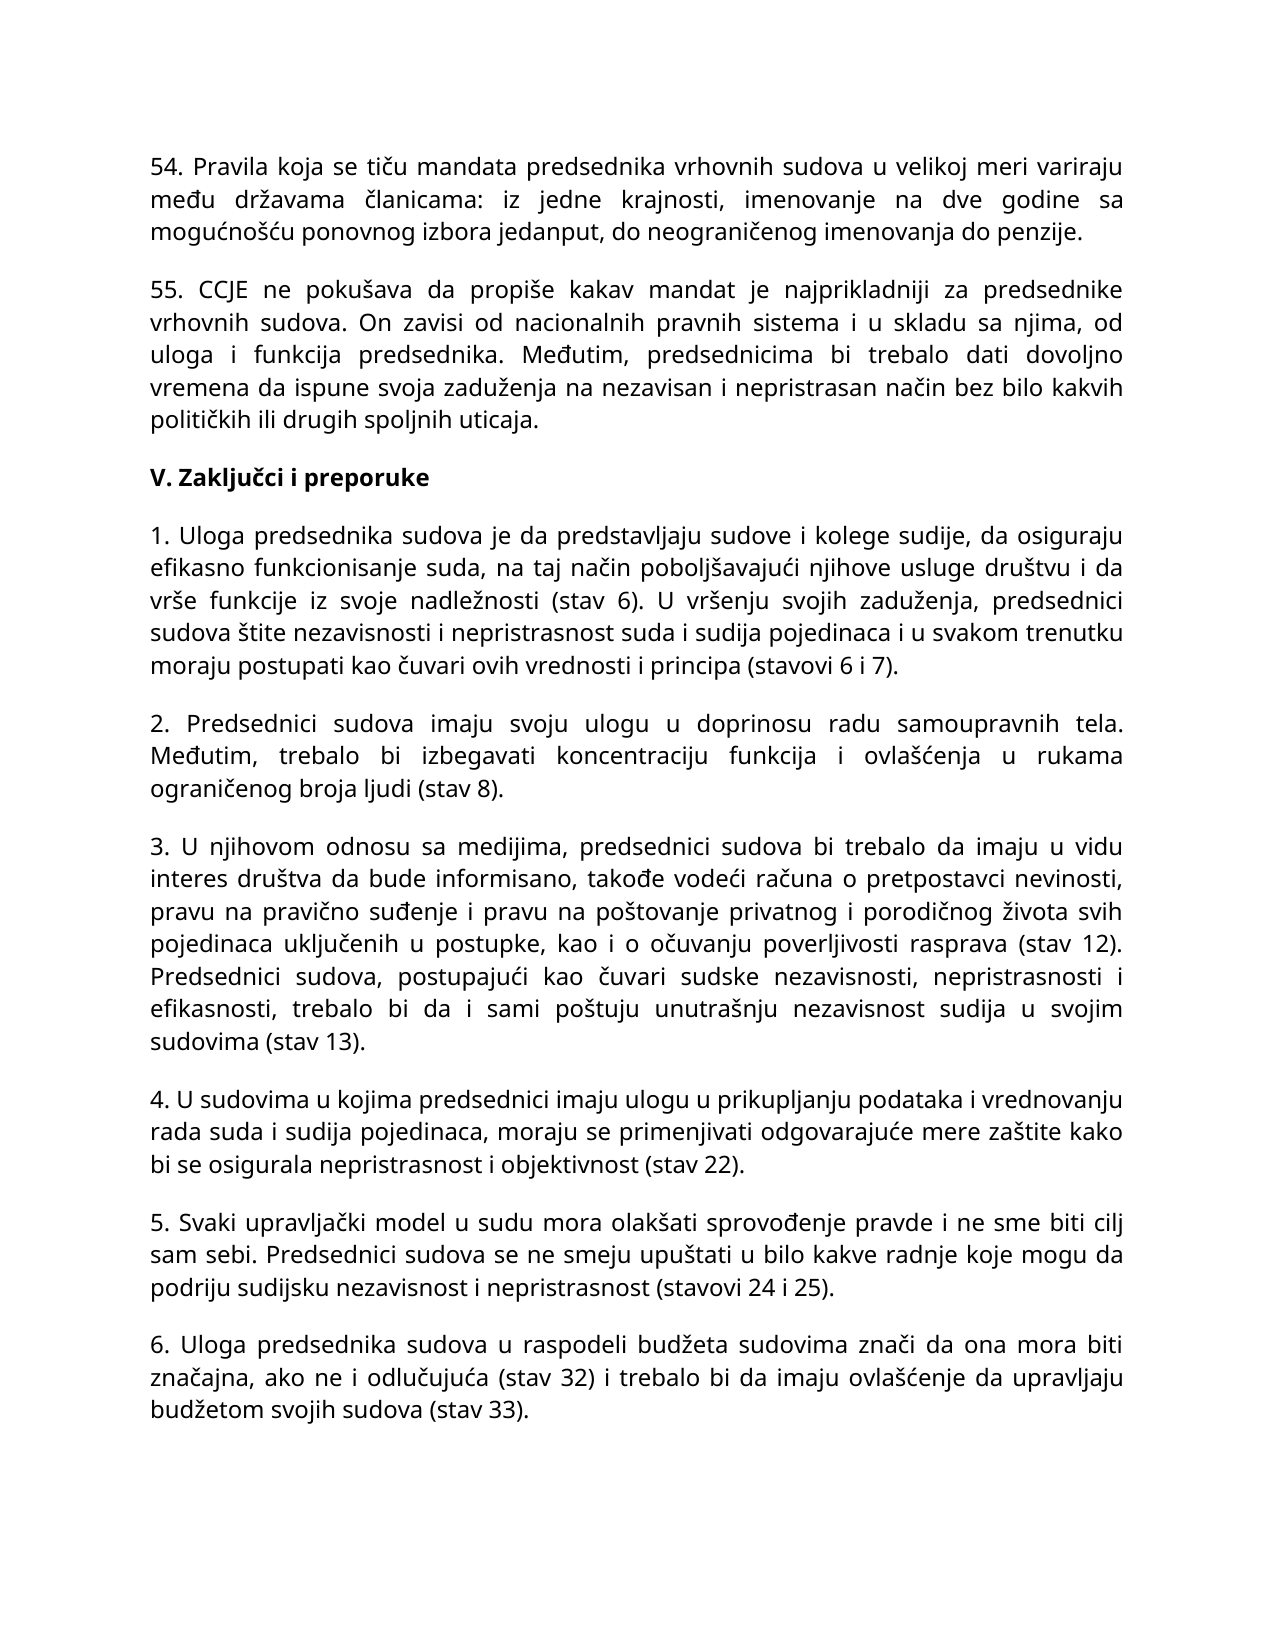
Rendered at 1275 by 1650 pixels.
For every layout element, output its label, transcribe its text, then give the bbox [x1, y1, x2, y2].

text 1. Uloga predsednika sudova je da predstavljaju sudove i kolege sudije, da osiguraju efikasno funkcionisanje suda, na taj način poboljšavajući njihove usluge društvu i da vrše funkcije iz svoje nadležnosti (stav 6). U vršenju svojih zaduženja, predsednici sudova štite nezavisnosti i nepristrasnost suda i sudija pojedinaca i u svakom trenutku moraju postupati kao čuvari ovih vrednosti i principa (stavovi 6 i 7). [150, 518, 1125, 681]
text V. Zaključci i preporuke [150, 461, 1125, 493]
text 5. Svaki upravljački model u sudu mora olakšati sprovođenje pravde i ne sme biti cilj sam sebi. Predsednici sudova se ne smeju upuštati u bilo kakve radnje koje mogu da podriju sudijsku nezavisnost i nepristrasnost (stavovi 24 i 25). [150, 1205, 1125, 1303]
text 55. CCJE ne pokušava da propiše kakav mandat je najprikladniji za predsednike vrhovnih sudova. On zavisi od nacionalnih pravnih sistema i u skladu sa njima, od uloga i funkcija predsednika. Međutim, predsednicima bi trebalo dati dovoljno vremena da ispune svoja zaduženja na nezavisan i nepristrasan način bez bilo kakvih političkih ili drugih spoljnih uticaja. [150, 273, 1125, 436]
text 2. Predsednici sudova imaju svoju ulogu u doprinosu radu samoupravnih tela. Međutim, trebalo bi izbegavati koncentraciju funkcija i ovlašćenja u rukama ograničenog broja ljudi (stav 8). [150, 706, 1125, 804]
text 4. U sudovima u kojima predsednici imaju ulogu u prikupljanju podataka i vrednovanju rada suda i sudija pojedinaca, moraju se primenjivati odgovarajuće mere zaštite kako bi se osigurala nepristrasnost i objektivnost (stav 22). [150, 1082, 1125, 1180]
text 54. Pravila koja se tiču mandata predsednika vrhovnih sudova u velikoj meri variraju među državama članicama: iz jedne krajnosti, imenovanje na dve godine sa mogućnošću ponovnog izbora jedanput, do neograničenog imenovanja do penzije. [150, 150, 1125, 248]
text 3. U njihovom odnosu sa medijima, predsednici sudova bi trebalo da imaju u vidu interes društva da bude informisano, takođe vodeći računa o pretpostavci nevinosti, pravu na pravično suđenje i pravu na poštovanje privatnog i porodičnog života svih pojedinaca uključenih u postupke, kao i o očuvanju poverljivosti rasprava (stav 12). Predsednici sudova, postupajući kao čuvari sudske nezavisnosti, nepristrasnosti i efikasnosti, trebalo bi da i sami poštuju unutrašnju nezavisnost sudija u svojim sudovima (stav 13). [150, 829, 1125, 1057]
text 6. Uloga predsednika sudova u raspodeli budžeta sudovima znači da ona mora biti značajna, ako ne i odlučujuća (stav 32) i trebalo bi da imaju ovlašćenje da upravljaju budžetom svojih sudova (stav 33). [150, 1328, 1125, 1426]
